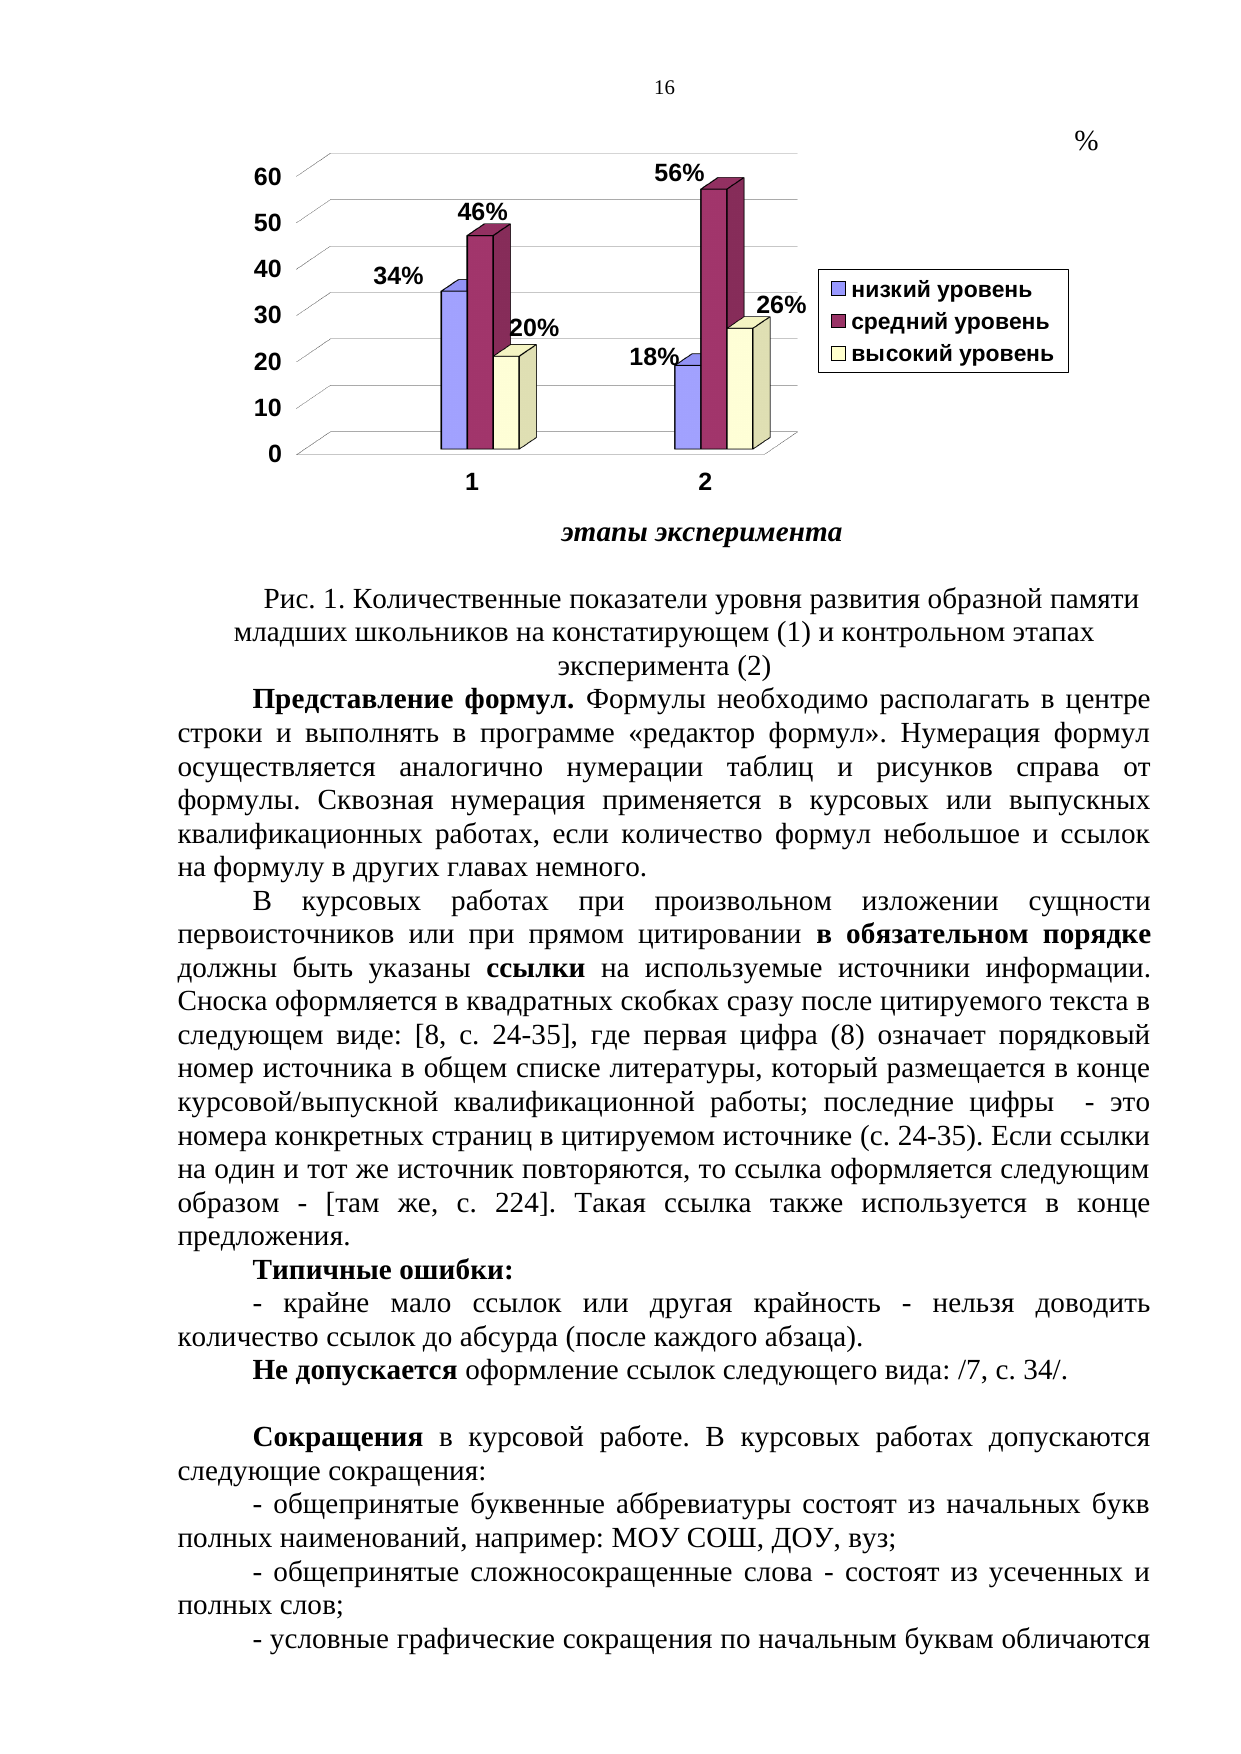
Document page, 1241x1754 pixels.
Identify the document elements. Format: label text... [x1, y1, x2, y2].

text Сокращения в курсовой работе. В курсовых работах допускаются следующие сокращения: [177, 1419, 1152, 1487]
text Не допускается оформление ссылок следующего вида: /7, с. 34/. [177, 1352, 1152, 1386]
text Представление формул. Формулы необходимо располагать в центре строки и выполнять в программе «редактор формул». Нумерация формул осуществляется аналогично нумерации таблиц и рисунков справа от формулы. Сквозная нумерация применяется в курсовых или выпускных квалификационных работах, если количество формул небольшое и ссылок на формулу в других главах немного. [177, 682, 1152, 883]
text - общепринятые буквенные аббревиатуры состоят из начальных букв полных наименований, например: МОУ СОШ, ДОУ, вуз; [177, 1487, 1152, 1554]
text Типичные ошибки: [177, 1252, 1152, 1285]
text % [177, 123, 1152, 157]
text Рис. 1. Количественные показатели уровня развития образной памяти младших школьников на констатирующем (1) и контрольном этапах эксперимента (2) [177, 581, 1152, 682]
text В курсовых работах при произвольном изложении сущности первоисточников или при прямом цитировании в обязательном порядке должны быть указаны ссылки на используемые источники информации. Сноска оформляется в квадратных скобках сразу после цитируемого текста в следующем виде: [8, с. 24-35], где первая цифра (8) означает порядковый номер источника в общем списке литературы, который размещается в конце курсовой/выпускной квалификационной работы; последние цифры - это номера конкретных страниц в цитируемом источнике (с. 24-35). Если ссылки на один и тот же источник повторяются, то ссылка оформляется следующим образом - [там же, с. 224]. Такая ссылка также используется в конце предложения. [177, 883, 1152, 1252]
text - общепринятые сложносокращенные слова - состоят из усеченных и полных слов; [177, 1554, 1152, 1621]
text - крайне мало ссылок или другая крайность - нельзя доводить количество ссылок до абсурда (после каждого абзаца). [177, 1285, 1152, 1352]
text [177, 1621, 1152, 1654]
text этапы эксперимента [177, 458, 1152, 547]
